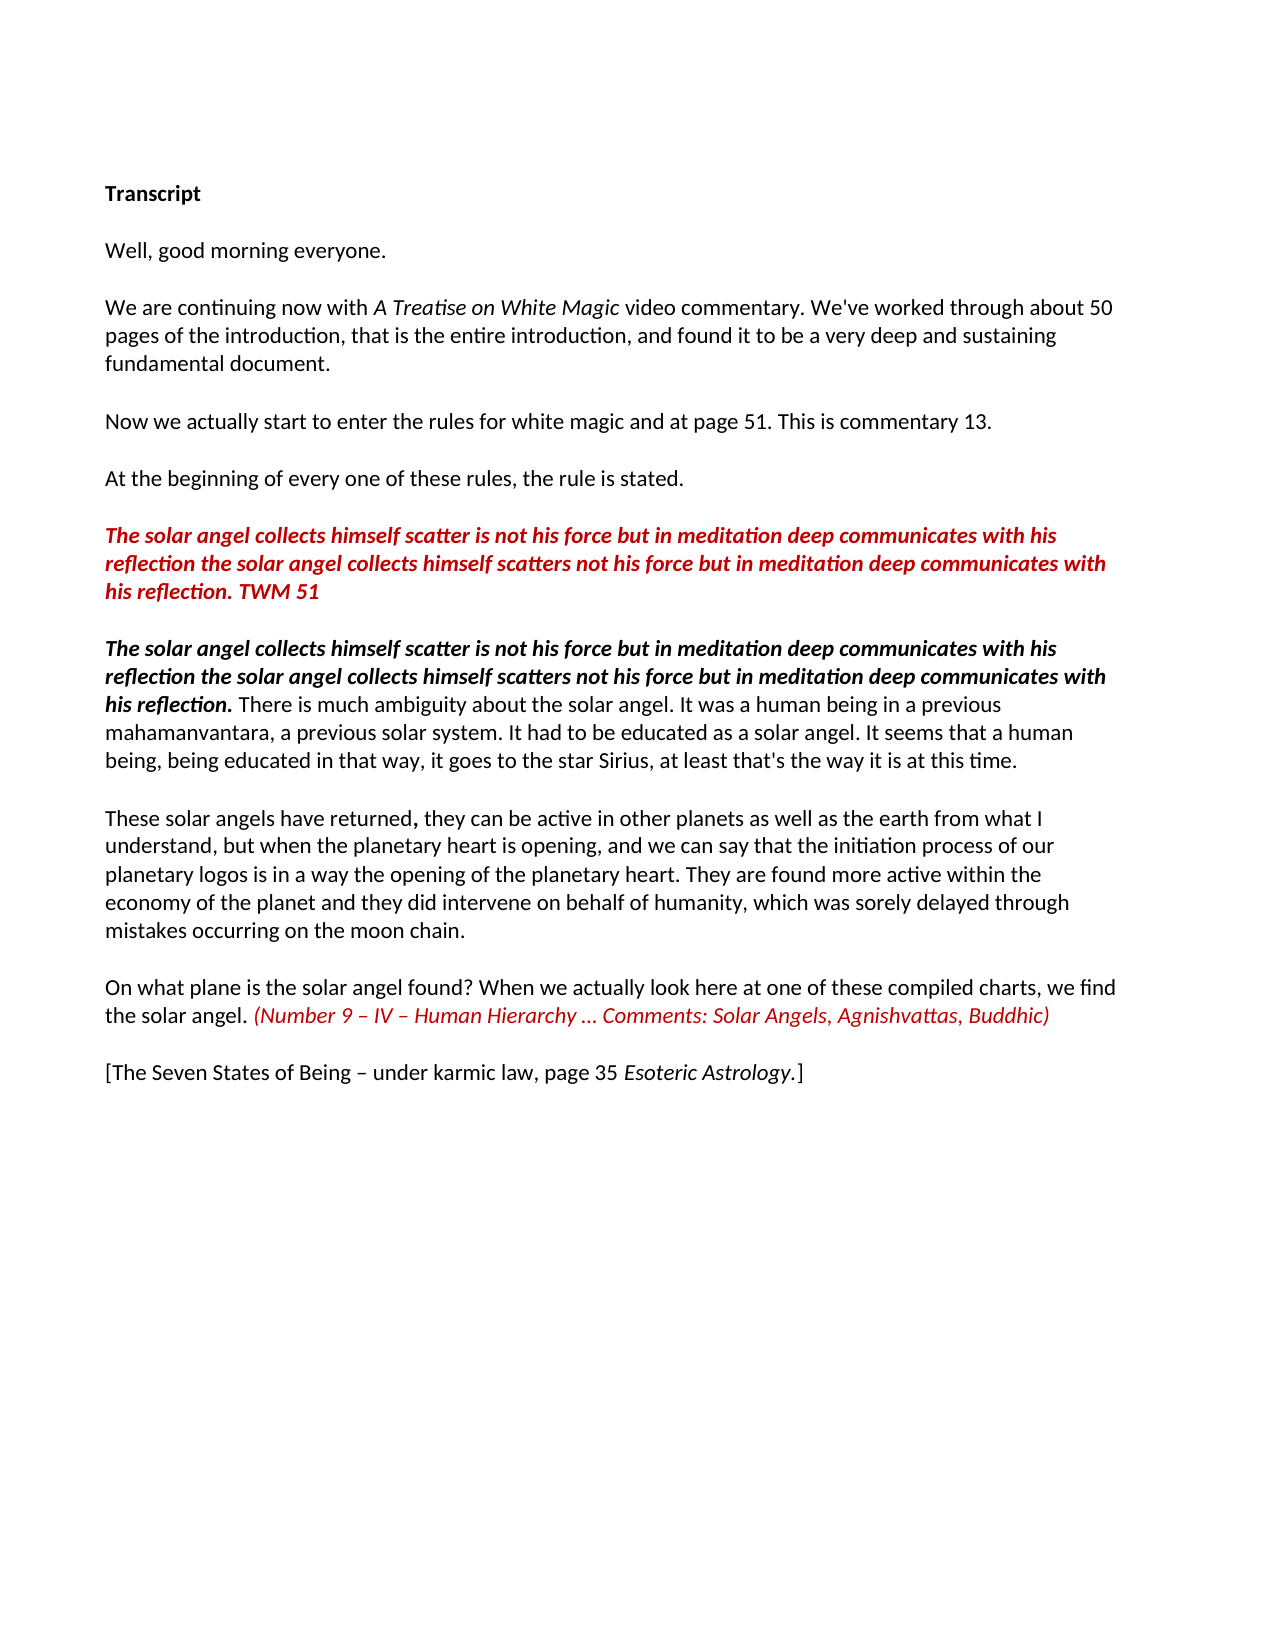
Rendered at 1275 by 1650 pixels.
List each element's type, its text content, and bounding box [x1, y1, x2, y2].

text At the beginning of every one of these rules, the rule is stated. [105, 464, 1125, 492]
text We are continuing now with A Treatise on White Magic video commentary. We've worked through about 50 pages of the introduction, that is the entire introduction, and found it to be a very deep and sustaining fundamental document. [105, 293, 1125, 378]
text Now we actually start to enter the rules for white magic and at page 51. This is commentary 13. [105, 407, 1125, 435]
text On what plane is the solar angel found? When we actually look here at one of these compiled charts, we find the solar angel. (Number 9 – IV – Human Hierarchy … Comments: Solar Angels, Agnishvattas, Buddhic) [105, 973, 1125, 1029]
text [The Seven States of Being – under karmic law, page 35 Esoteric Astrology.] [105, 1058, 1125, 1086]
text These solar angels have returned, they can be active in other planets as well as the earth from what I understand, but when the planetary heart is opening, and we can say that the initiation process of our planetary logos is in a way the opening of the planetary heart. They are found more active within the economy of the planet and they did intervene on behalf of humanity, which was sorely delayed through mistakes occurring on the moon chain. [105, 804, 1125, 944]
text Well, good morning everyone. [105, 236, 1125, 264]
text The solar angel collects himself scatter is not his force but in meditation deep communicates with his reflection the solar angel collects himself scatters not his force but in meditation deep communicates with his reflection. TWM 51 [105, 521, 1125, 605]
text The solar angel collects himself scatter is not his force but in meditation deep communicates with his reflection the solar angel collects himself scatters not his force but in meditation deep communicates with his reflection. There is much ambiguity about the solar angel. It was a human being in a previous mahamanvantara, a previous solar system. It had to be educated as a solar angel. It seems that a human being, being educated in that way, it goes to the star Sirius, at least that's the way it is at this time. [105, 634, 1125, 774]
text Transcript [105, 179, 1125, 207]
